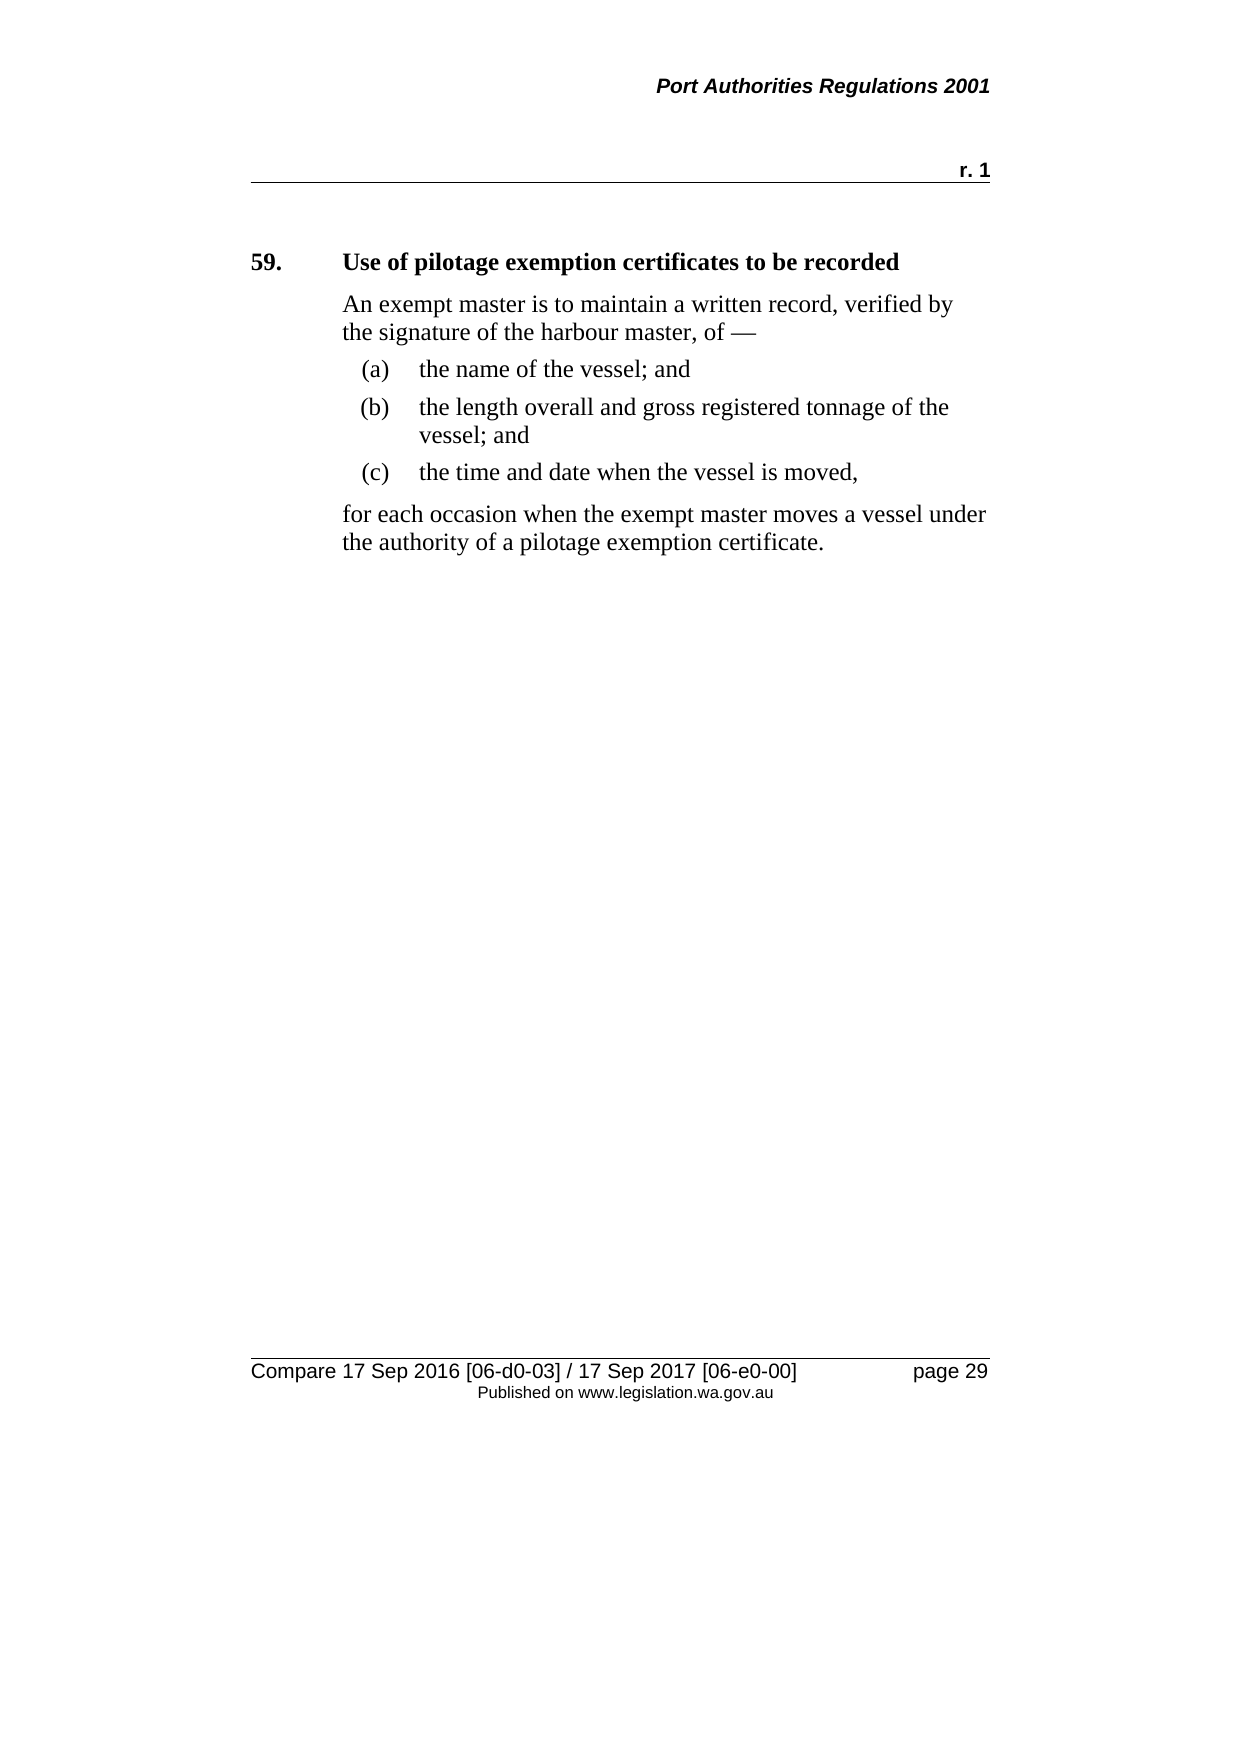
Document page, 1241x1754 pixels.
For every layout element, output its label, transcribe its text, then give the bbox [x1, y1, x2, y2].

text (b) the length overall and gross registered tonnage of the vessel; and [251, 392, 990, 449]
text for each occasion when the exempt master moves a vessel under the authority of a pilotage exemption certificate. [251, 499, 990, 556]
text (c) the time and date when the vessel is moved, [251, 457, 990, 486]
subtitle 59. Use of pilotage exemption certificates to be recorded [251, 247, 990, 276]
text (a) the name of the vessel; and [251, 354, 990, 383]
text An exempt master is to maintain a written record, verified by the signature of the harbour master, of — [251, 289, 990, 346]
